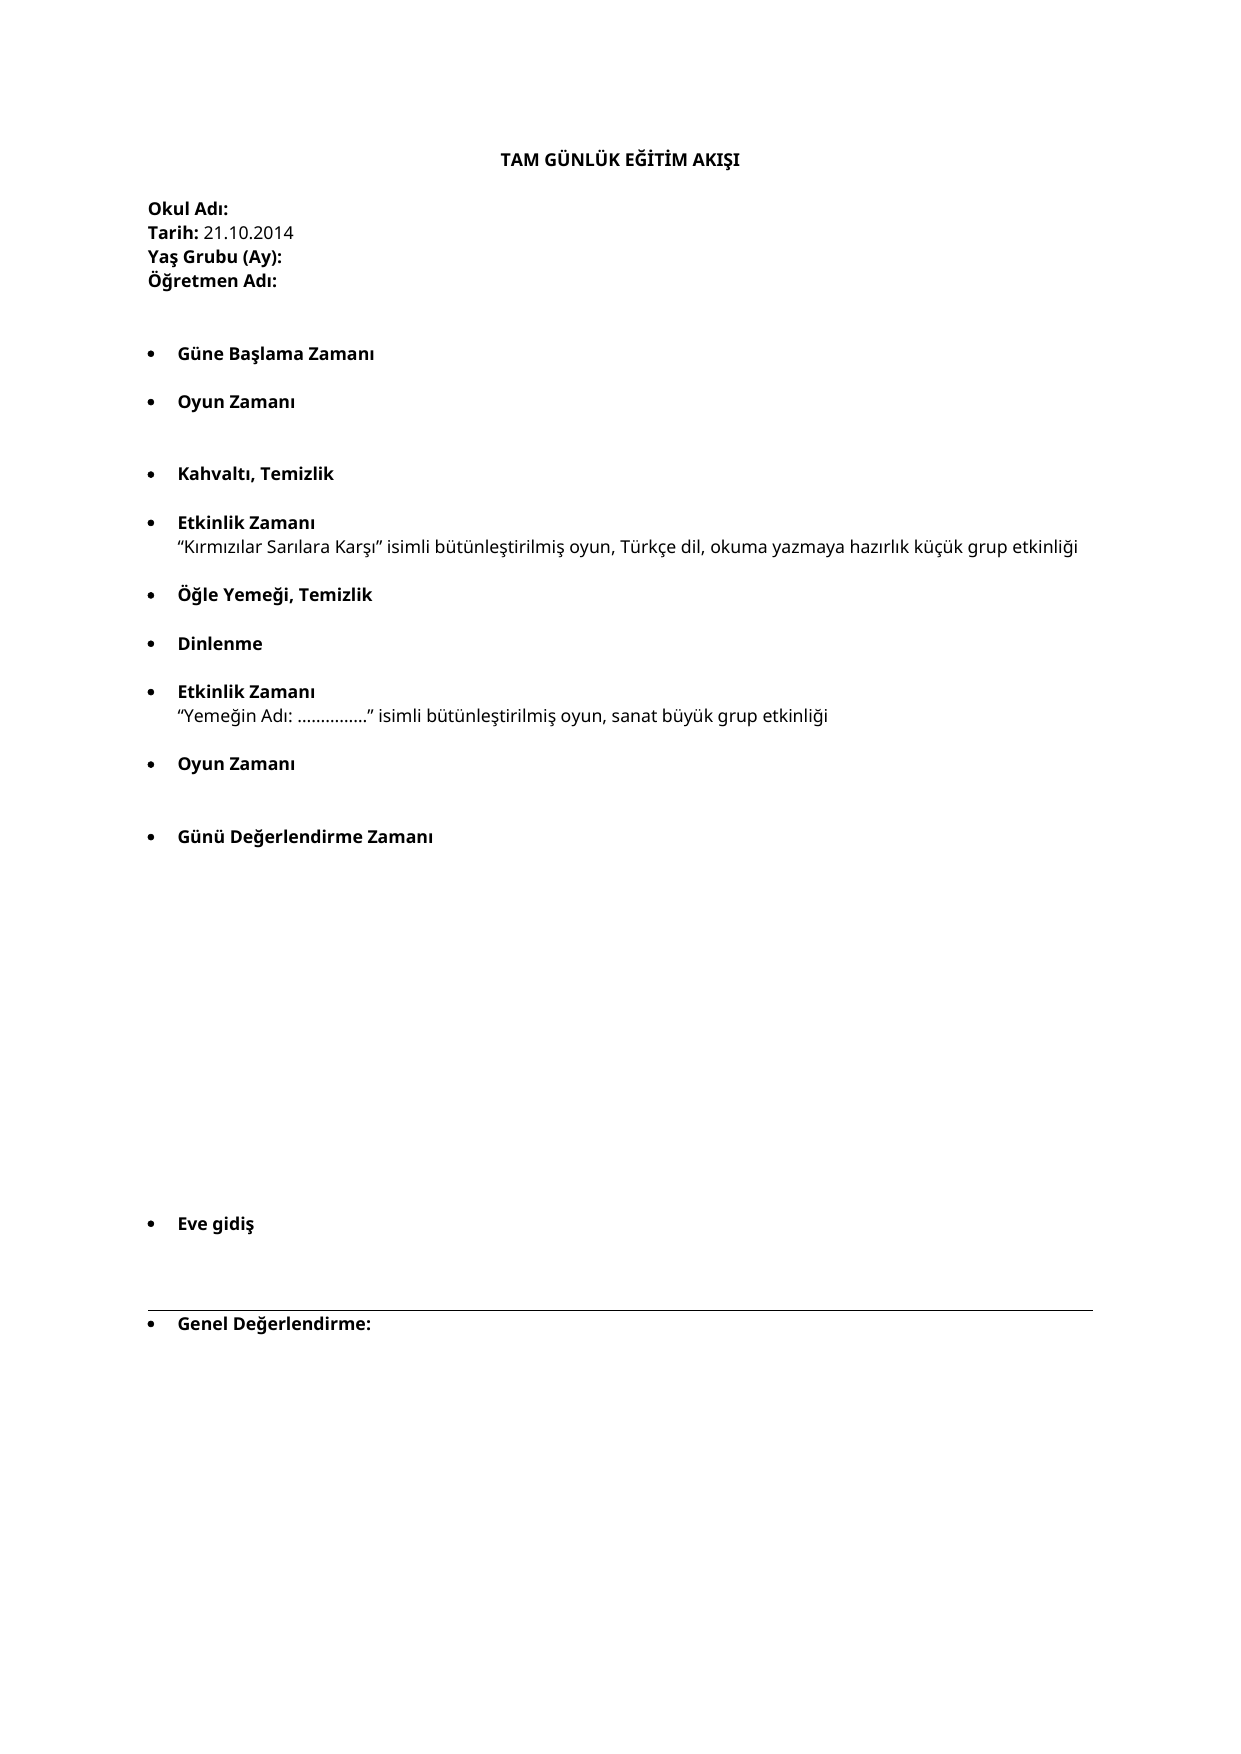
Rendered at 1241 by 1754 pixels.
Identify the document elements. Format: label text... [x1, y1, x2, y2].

text Tarih: 21.10.2014 [148, 220, 1093, 244]
list Genel Değerlendirme: [148, 1311, 1093, 1335]
list Eve gidiş [148, 1211, 1093, 1235]
list Etkinlik Zamanı [148, 510, 1093, 534]
list Öğle Yemeği, Temizlik [148, 583, 1093, 607]
text “Yemeğin Adı: ……………” isimli bütünleştirilmiş oyun, sanat büyük grup etkinliği [177, 703, 1093, 728]
list Günü Değerlendirme Zamanı [148, 824, 1093, 848]
list Oyun Zamanı [148, 752, 1093, 776]
list Dinlenme [148, 631, 1093, 655]
text Yaş Grubu (Ay): [148, 244, 1093, 268]
list Kahvaltı, Temizlik [148, 462, 1093, 486]
list Oyun Zamanı [148, 389, 1093, 413]
text TAM GÜNLÜK EĞİTİM AKIŞI [148, 148, 1093, 172]
list Etkinlik Zamanı [148, 679, 1093, 703]
text Okul Adı: [148, 196, 1093, 220]
text “Kırmızılar Sarılara Karşı” isimli bütünleştirilmiş oyun, Türkçe dil, okuma yazmaya hazırlık küçük grup etkinliği [177, 534, 1093, 558]
text Öğretmen Adı: [148, 268, 1093, 293]
list Güne Başlama Zamanı [148, 341, 1093, 365]
